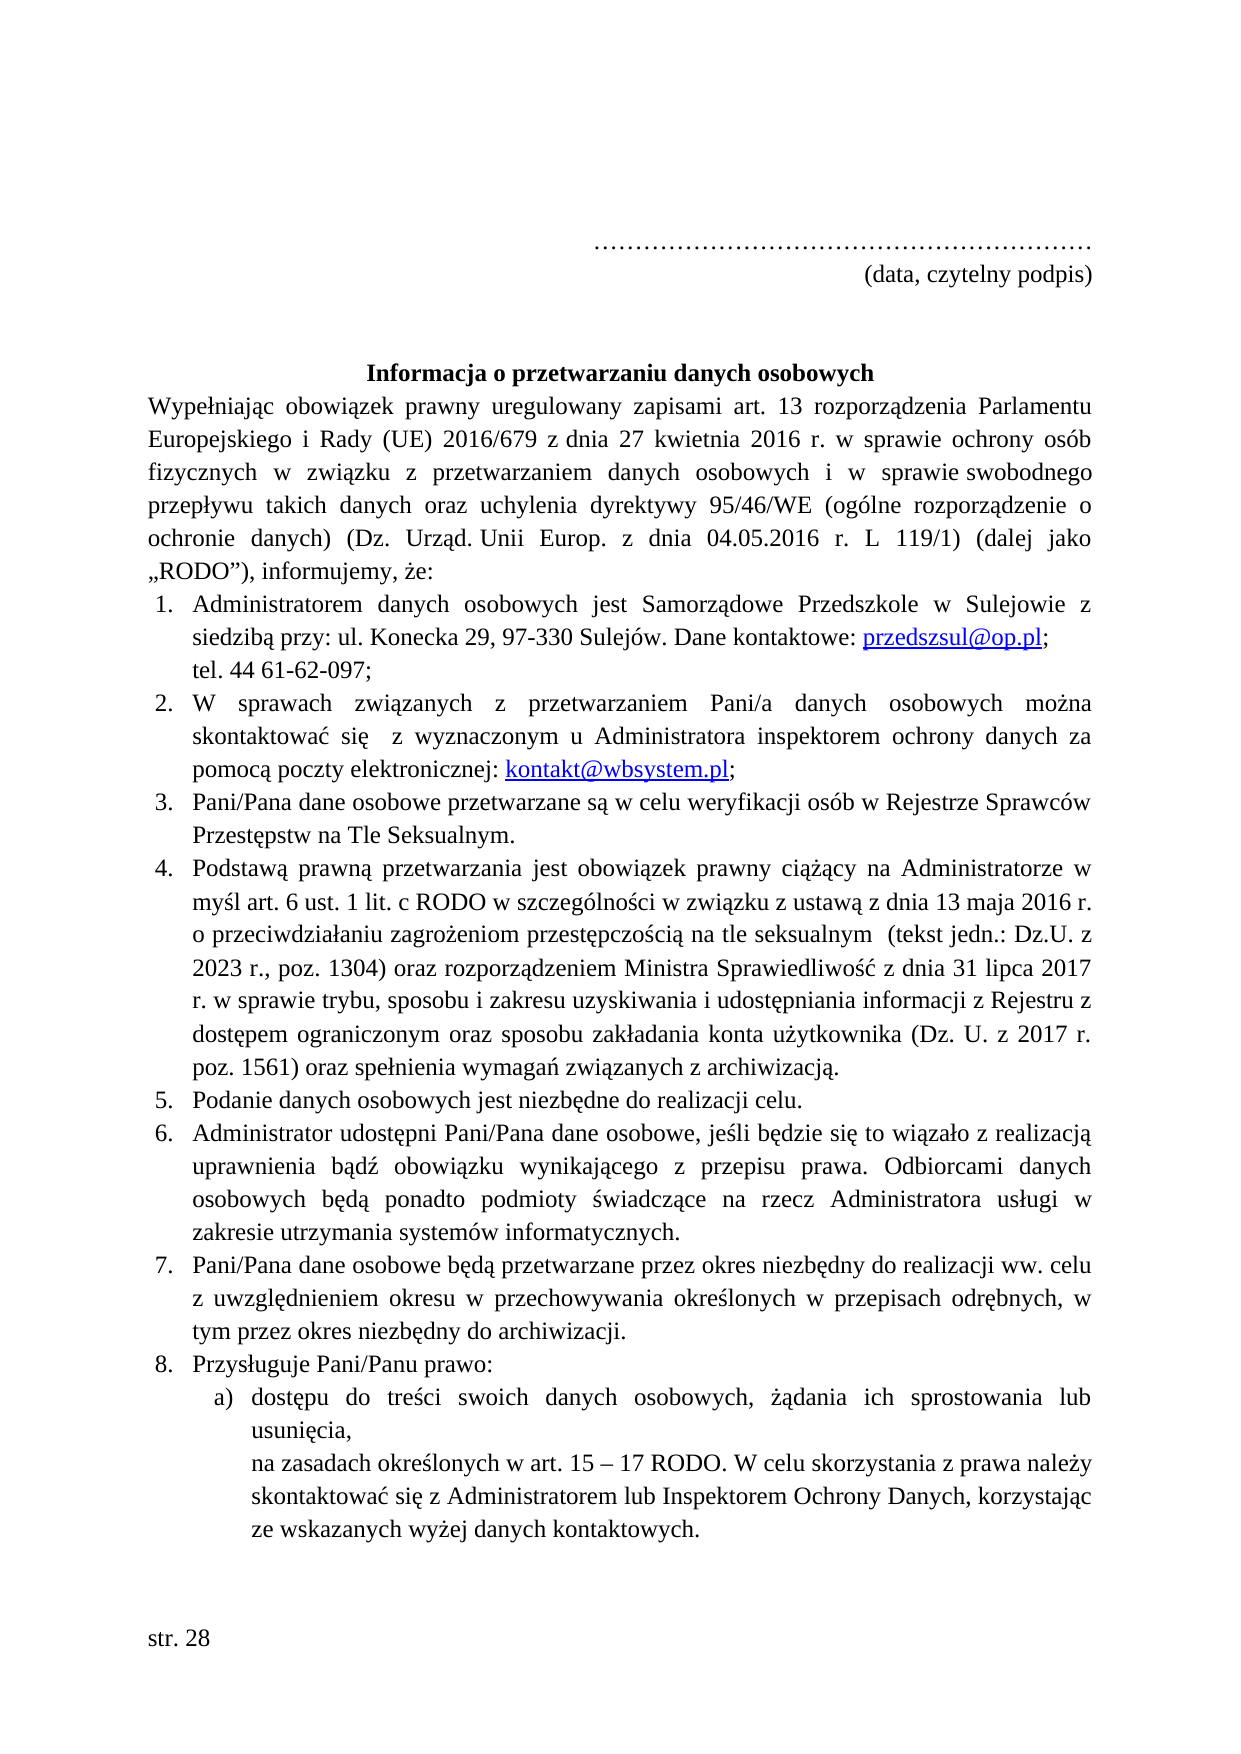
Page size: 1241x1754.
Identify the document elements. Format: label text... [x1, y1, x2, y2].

text (data, czytelny podpis) [590, 259, 1092, 288]
list Administrator udostępni Pani/Pana dane osobowe, jeśli będzie się to wiązało z realizacją uprawnienia bądź obowiązku wynikającego z przepisu prawa. Odbiorcami danych osobowych będą ponadto podmioty świadczące na rzecz Administratora usługi w zakresie utrzymania systemów informatycznych. [154, 1118, 1092, 1246]
list Podanie danych osobowych jest niezbędne do realizacji celu. [154, 1085, 1092, 1113]
text Informacja o przetwarzaniu danych osobowych [148, 358, 1092, 387]
list Przysługuje Pani/Panu prawo: [154, 1349, 1092, 1378]
list Administratorem danych osobowych jest Samorządowe Przedszkole w Sulejowie z siedzibą przy: ul. Konecka 29, 97-330 Sulejów. Dane kontaktowe: przedszsul@op.pl; [154, 589, 1092, 651]
list dostępu do treści swoich danych osobowych, żądania ich sprostowania lub usunięcia, na zasadach określonych w art. 15 – 17 RODO. W celu skorzystania z prawa należy skontaktować się z Administratorem lub Inspektorem Ochrony Danych, korzystając ze wskazanych wyżej danych kontaktowych. [214, 1382, 1092, 1543]
list Podstawą prawną przetwarzania jest obowiązek prawny ciążący na Administratorze w myśl art. 6 ust. 1 lit. c RODO w szczególności w związku z ustawą z dnia 13 maja 2016 r. o przeciwdziałaniu zagrożeniom przestępczością na tle seksualnym (tekst jedn.: Dz.U. z 2023 r., poz. 1304) oraz rozporządzeniem Ministra Sprawiedliwość z dnia 31 lipca 2017 r. w sprawie trybu, sposobu i zakresu uzyskiwania i udostępniania informacji z Rejestru z dostępem ograniczonym oraz sposobu zakładania konta użytkownika (Dz. U. z 2017 r. poz. 1561) oraz spełnienia wymagań związanych z archiwizacją. [154, 853, 1092, 1080]
list Pani/Pana dane osobowe przetwarzane są w celu weryfikacji osób w Rejestrze Sprawców Przestępstw na Tle Seksualnym. [154, 787, 1092, 849]
list W sprawach związanych z przetwarzaniem Pani/a danych osobowych można skontaktować się z wyznaczonym u Administratora inspektorem ochrony danych za pomocą poczty elektronicznej: kontakt@wbsystem.pl; [154, 688, 1092, 783]
text …………………………………………………… [590, 226, 1092, 255]
list Pani/Pana dane osobowe będą przetwarzane przez okres niezbędny do realizacji ww. celu z uwzględnieniem okresu w przechowywania określonych w przepisach odrębnych, w tym przez okres niezbędny do archiwizacji. [154, 1250, 1092, 1344]
text Wypełniając obowiązek prawny uregulowany zapisami art. 13 rozporządzenia Parlamentu Europejskiego i Rady (UE) 2016/679 z dnia 27 kwietnia 2016 r. w sprawie ochrony osób fizycznych w związku z przetwarzaniem danych osobowych i w sprawie swobodnego przepływu takich danych oraz uchylenia dyrektywy 95/46/WE (ogólne rozporządzenie o ochronie danych) (Dz. Urząd. Unii Europ. z dnia 04.05.2016 r. L 119/1) (dalej jako „RODO”), informujemy, że: [148, 391, 1092, 585]
list tel. 44 61-62-097; [192, 655, 1092, 684]
